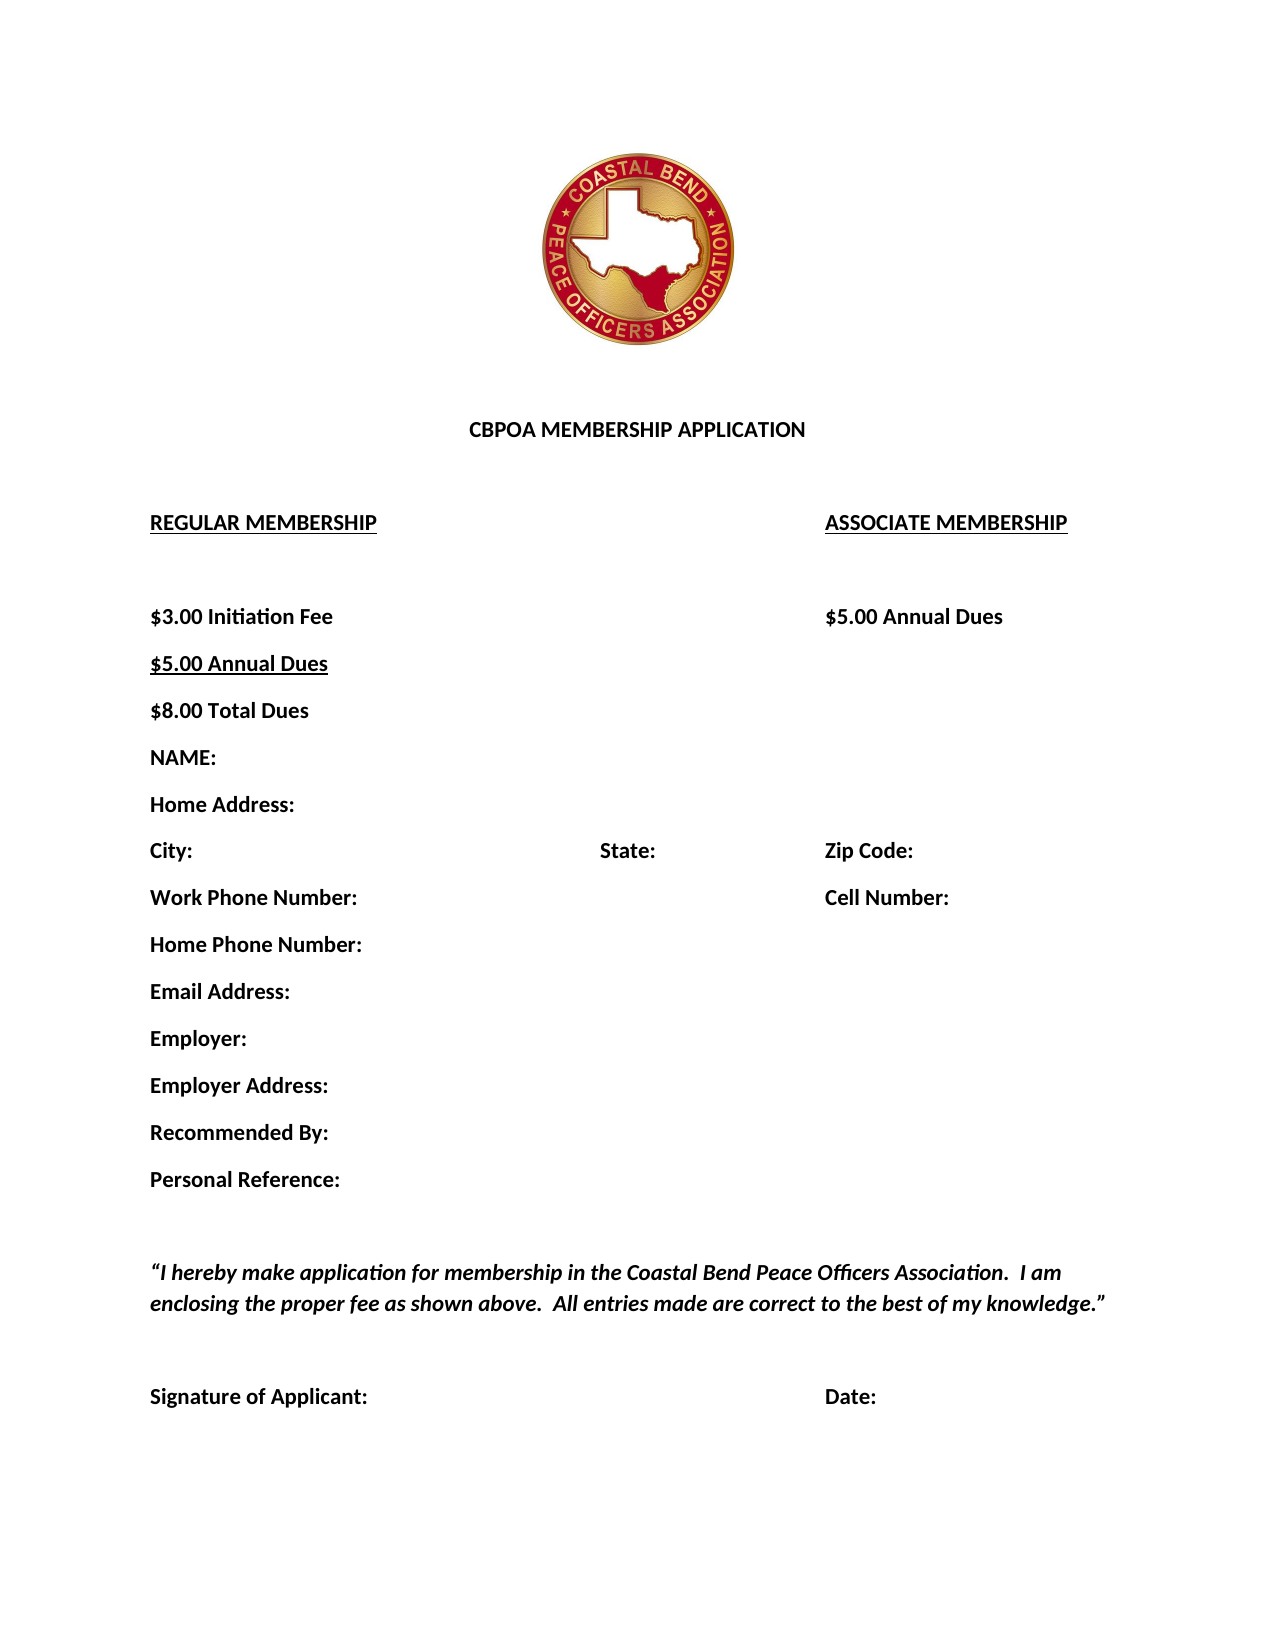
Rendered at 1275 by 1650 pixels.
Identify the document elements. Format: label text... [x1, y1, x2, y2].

text $8.00 Total Dues [150, 696, 1125, 724]
text Personal Reference: [150, 1165, 1125, 1193]
text CBPOA MEMBERSHIP APPLICATION [150, 415, 1125, 443]
text Work Phone Number: Cell Number: [150, 883, 1125, 912]
text Home Address: [150, 790, 1125, 818]
text NAME: [150, 743, 1125, 771]
text $5.00 Annual Dues [150, 649, 1125, 677]
text REGULAR MEMBERSHIP ASSOCIATE MEMBERSHIP [150, 508, 1125, 537]
text $3.00 Initiation Fee $5.00 Annual Dues [150, 602, 1125, 630]
text Employer Address: [150, 1071, 1125, 1099]
picture [538, 150, 738, 349]
text Email Address: [150, 977, 1125, 1005]
text Signature of Applicant: Date: [150, 1382, 1125, 1441]
text City: State: Zip Code: [150, 837, 1125, 865]
text Home Phone Number: [150, 930, 1125, 958]
text Employer: [150, 1024, 1125, 1052]
text Recommended By: [150, 1118, 1125, 1146]
text “I hereby make application for membership in the Coastal Bend Peace Officers Association. I am enclosing the proper fee as shown above. All entries made are correct to the best of my knowledge.” [150, 1258, 1125, 1317]
